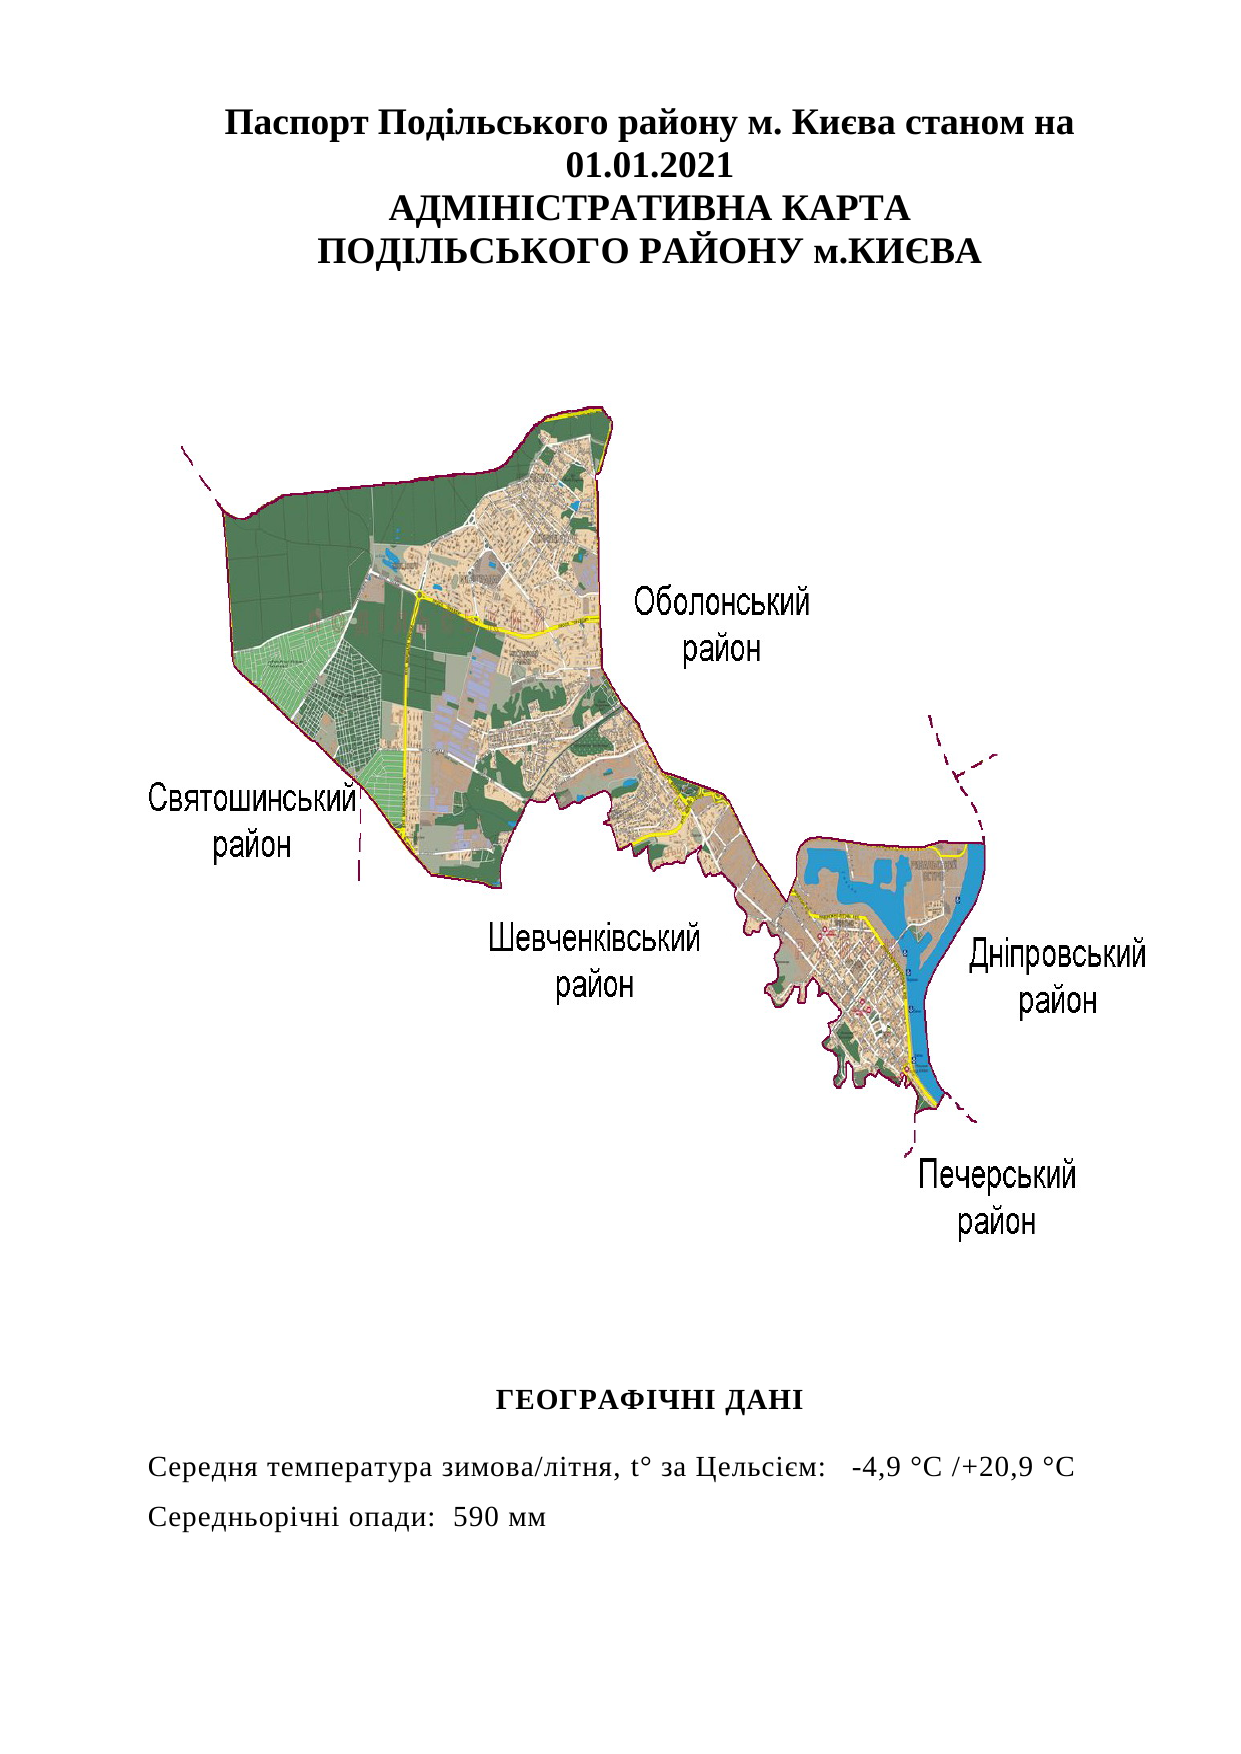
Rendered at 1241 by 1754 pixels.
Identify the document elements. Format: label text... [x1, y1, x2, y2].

text Середня температура зимова/літня, t° за Цельсієм: -4,9 °С /+20,9 °С [148, 1449, 1152, 1483]
text Середньорічні опади: 590 мм [148, 1499, 1152, 1533]
picture [147, 401, 1154, 1248]
text АДМІНІСТРАТИВНА КАРТА [148, 185, 1152, 228]
text ПОДІЛЬСЬКОГО РАЙОНУ м.КИЄВА [148, 228, 1152, 272]
text ГЕОГРАФІЧНІ ДАНІ [148, 1382, 1152, 1416]
text Паспорт Подільського району м. Києва станом на 01.01.2021 [148, 99, 1152, 185]
